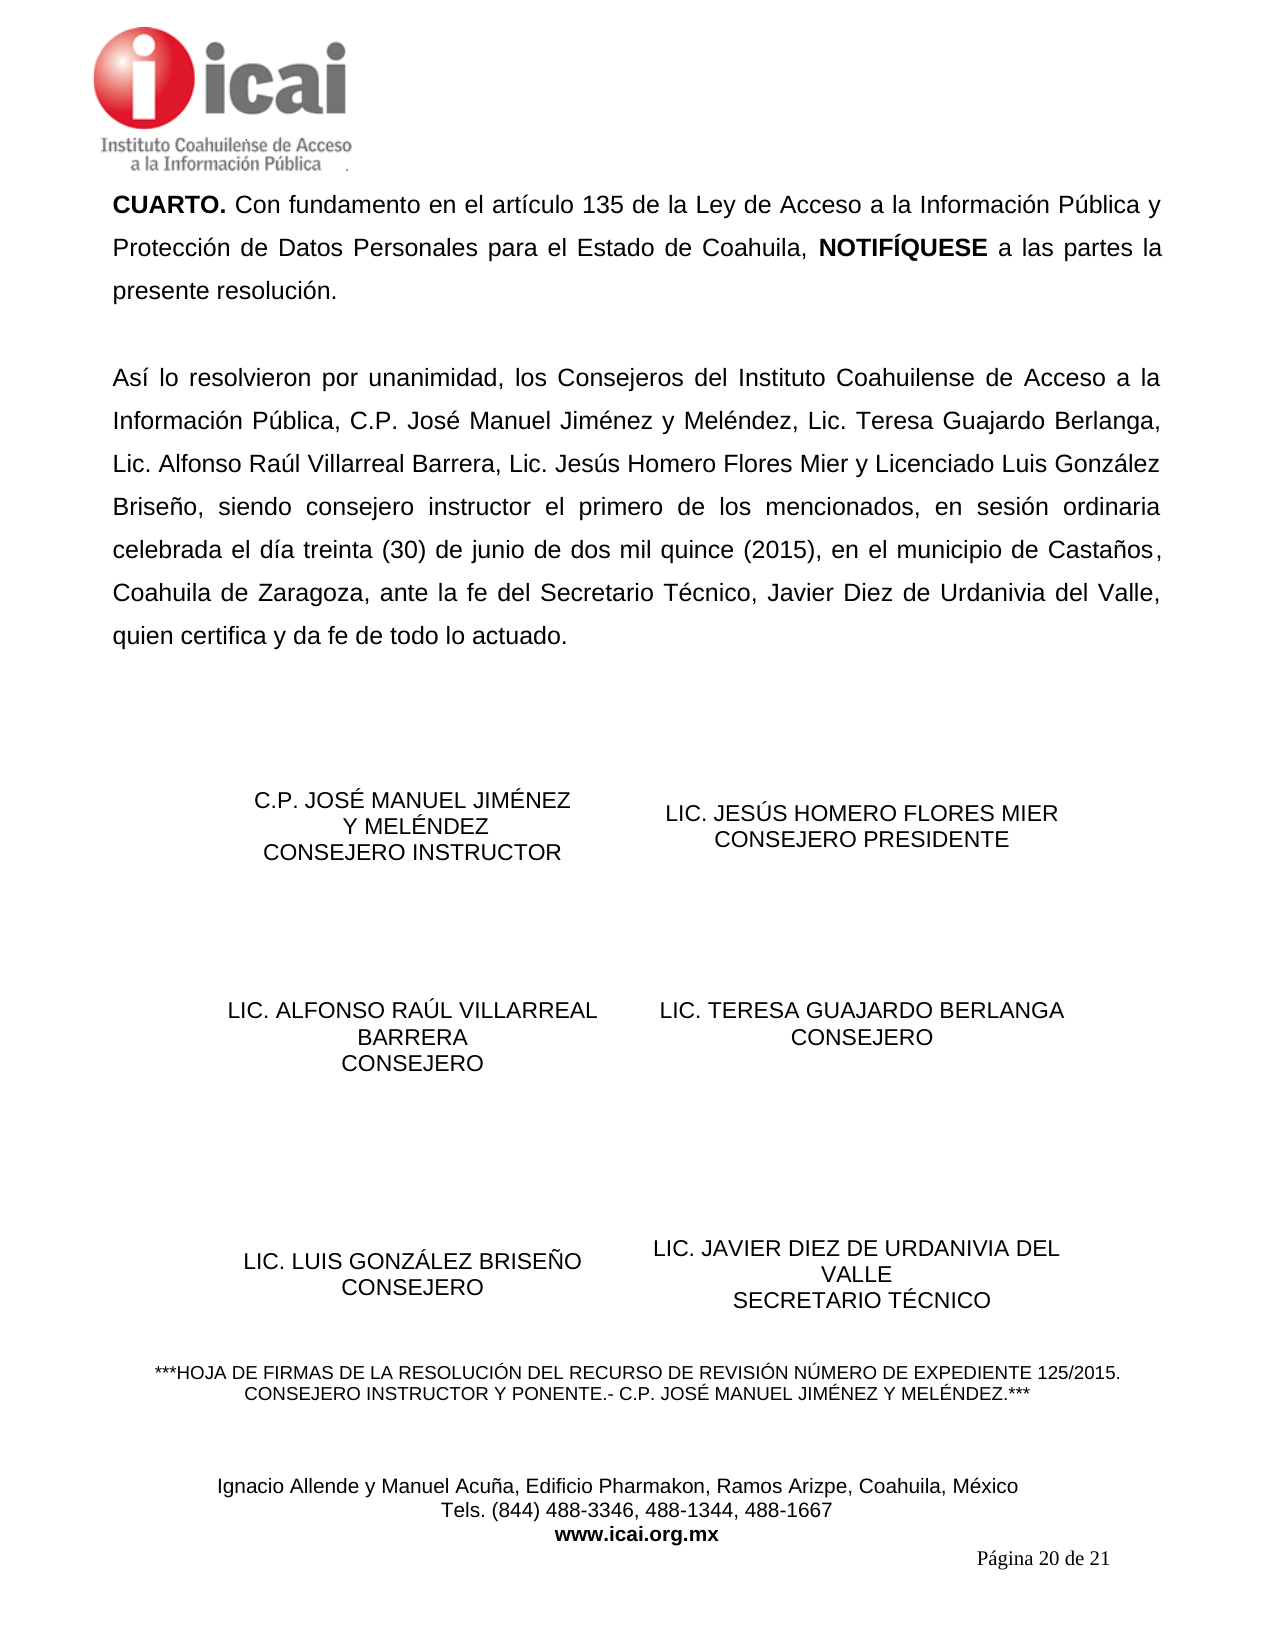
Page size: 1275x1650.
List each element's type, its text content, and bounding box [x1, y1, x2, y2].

text ***HOJA DE FIRMAS DE LA RESOLUCIÓN DEL RECURSO DE REVISIÓN NÚMERO DE EXPEDIENTE 125/2015. CONSEJERO INSTRUCTOR Y PONENTE.- C.P. JOSÉ MANUEL JIMÉNEZ Y MELÉNDEZ.*** [112, 1362, 1162, 1405]
table_cell LIC. LUIS GONZÁLEZ BRISEÑO CONSEJERO [188, 1076, 636, 1314]
table_cell LIC. TERESA GUAJARDO BERLANGA CONSEJERO [636, 918, 1086, 1076]
text Así lo resolvieron por unanimidad, los Consejeros del Instituto Coahuilense de Acceso a la Información Pública, C.P. José Manuel Jiménez y Meléndez, Lic. Teresa Guajardo Berlanga, Lic. Alfonso Raúl Villarreal Barrera, Lic. Jesús Homero Flores Mier y Licenciado Luis González Briseño, siendo consejero instructor el primero de los mencionados, en sesión ordinaria celebrada el día treinta (30) de junio de dos mil quince (2015), en el municipio de Castaños, Coahuila de Zaragoza, ante la fe del Secretario Técnico, Javier Diez de Urdanivia del Valle, quien certifica y da fe de todo lo actuado. [112, 362, 1162, 650]
table_cell LIC. ALFONSO RAÚL VILLARREAL BARRERA CONSEJERO [188, 918, 636, 1076]
text CUARTO. Con fundamento en el artículo 135 de la Ley de Acceso a la Información Pública y Protección de Datos Personales para el Estado de Coahuila, NOTIFÍQUESE a las partes la presente resolución. [112, 190, 1162, 305]
table_header C.P. JOSÉ MANUEL JIMÉNEZ Y MELÉNDEZ CONSEJERO INSTRUCTOR [188, 708, 636, 918]
table_header LIC. JESÚS HOMERO FLORES MIER CONSEJERO PRESIDENTE [636, 708, 1086, 918]
picture [93, 27, 357, 184]
table_cell LIC. JAVIER DIEZ DE URDANIVIA DEL VALLE SECRETARIO TÉCNICO [636, 1076, 1086, 1314]
